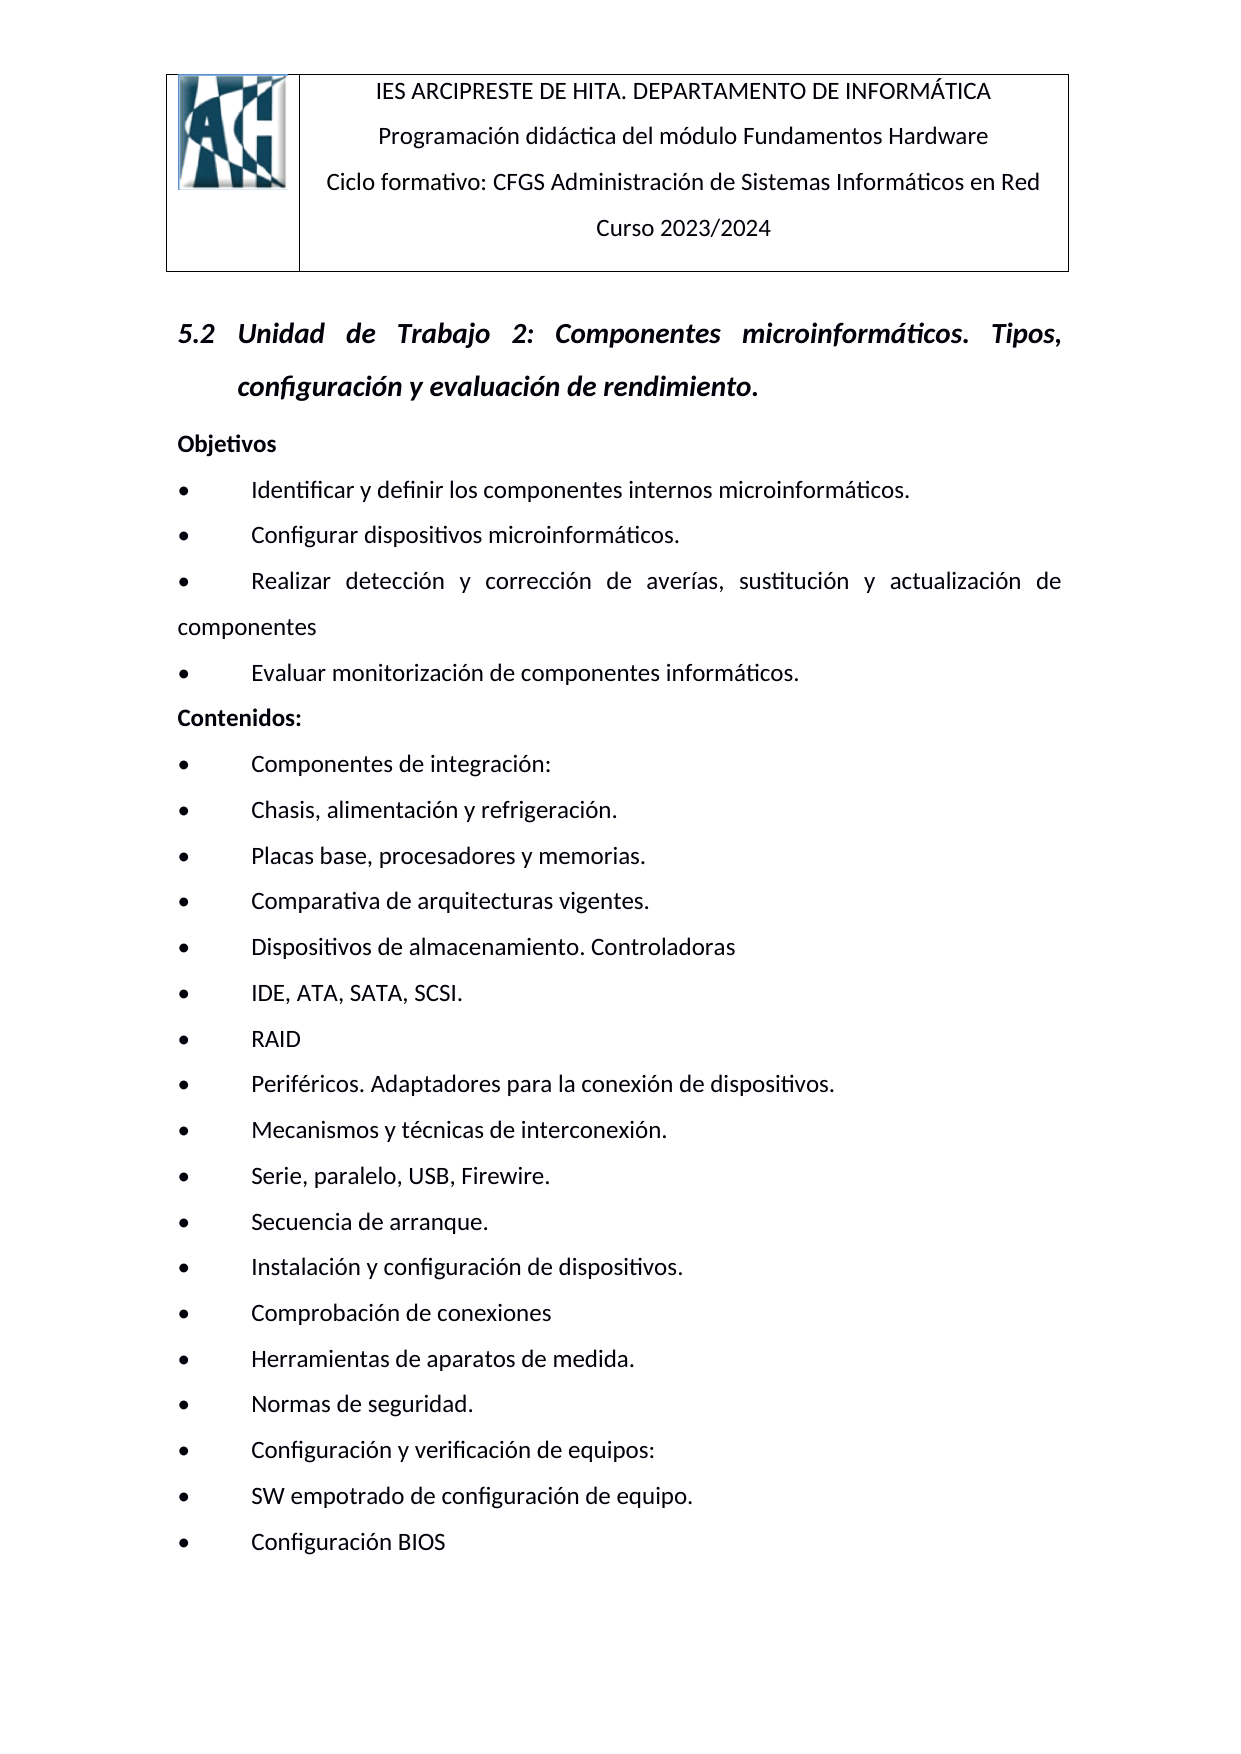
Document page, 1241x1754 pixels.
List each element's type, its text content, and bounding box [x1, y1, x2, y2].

text • Secuencia de arranque. [177, 1206, 1063, 1236]
text • Serie, paralelo, USB, Firewire. [177, 1160, 1063, 1190]
text • Configuración BIOS [177, 1526, 1063, 1556]
text • Componentes de integración: [177, 748, 1063, 779]
text • Realizar detección y corrección de averías, sustitución y actualización de componentes [177, 565, 1063, 642]
text • Dispositivos de almacenamiento. Controladoras [177, 931, 1063, 962]
text • Configurar dispositivos microinformáticos. [177, 520, 1063, 550]
text • Normas de seguridad. [177, 1388, 1063, 1419]
text • Herramientas de aparatos de medida. [177, 1343, 1063, 1373]
text • Instalación y configuración de dispositivos. [177, 1251, 1063, 1282]
list Unidad de Trabajo 2: Componentes microinformáticos. Tipos, configuración y evaluación de rendimiento. [177, 315, 1063, 404]
text • Placas base, procesadores y memorias. [177, 840, 1063, 870]
text • RAID [177, 1023, 1063, 1053]
text Objetivos [177, 428, 1063, 459]
text • Evaluar monitorización de componentes informáticos. [177, 657, 1063, 687]
text • IDE, ATA, SATA, SCSI. [177, 977, 1063, 1007]
text • Periféricos. Adaptadores para la conexión de dispositivos. [177, 1068, 1063, 1099]
text • Mecanismos y técnicas de interconexión. [177, 1114, 1063, 1145]
text • Chasis, alimentación y refrigeración. [177, 794, 1063, 824]
text • SW empotrado de configuración de equipo. [177, 1480, 1063, 1511]
text • Comprobación de conexiones [177, 1297, 1063, 1328]
text • Configuración y verificación de equipos: [177, 1434, 1063, 1465]
text Contenidos: [177, 703, 1063, 733]
text • Comparativa de arquitecturas vigentes. [177, 886, 1063, 916]
picture [176, 74, 289, 190]
text • Identificar y definir los componentes internos microinformáticos. [177, 474, 1063, 504]
